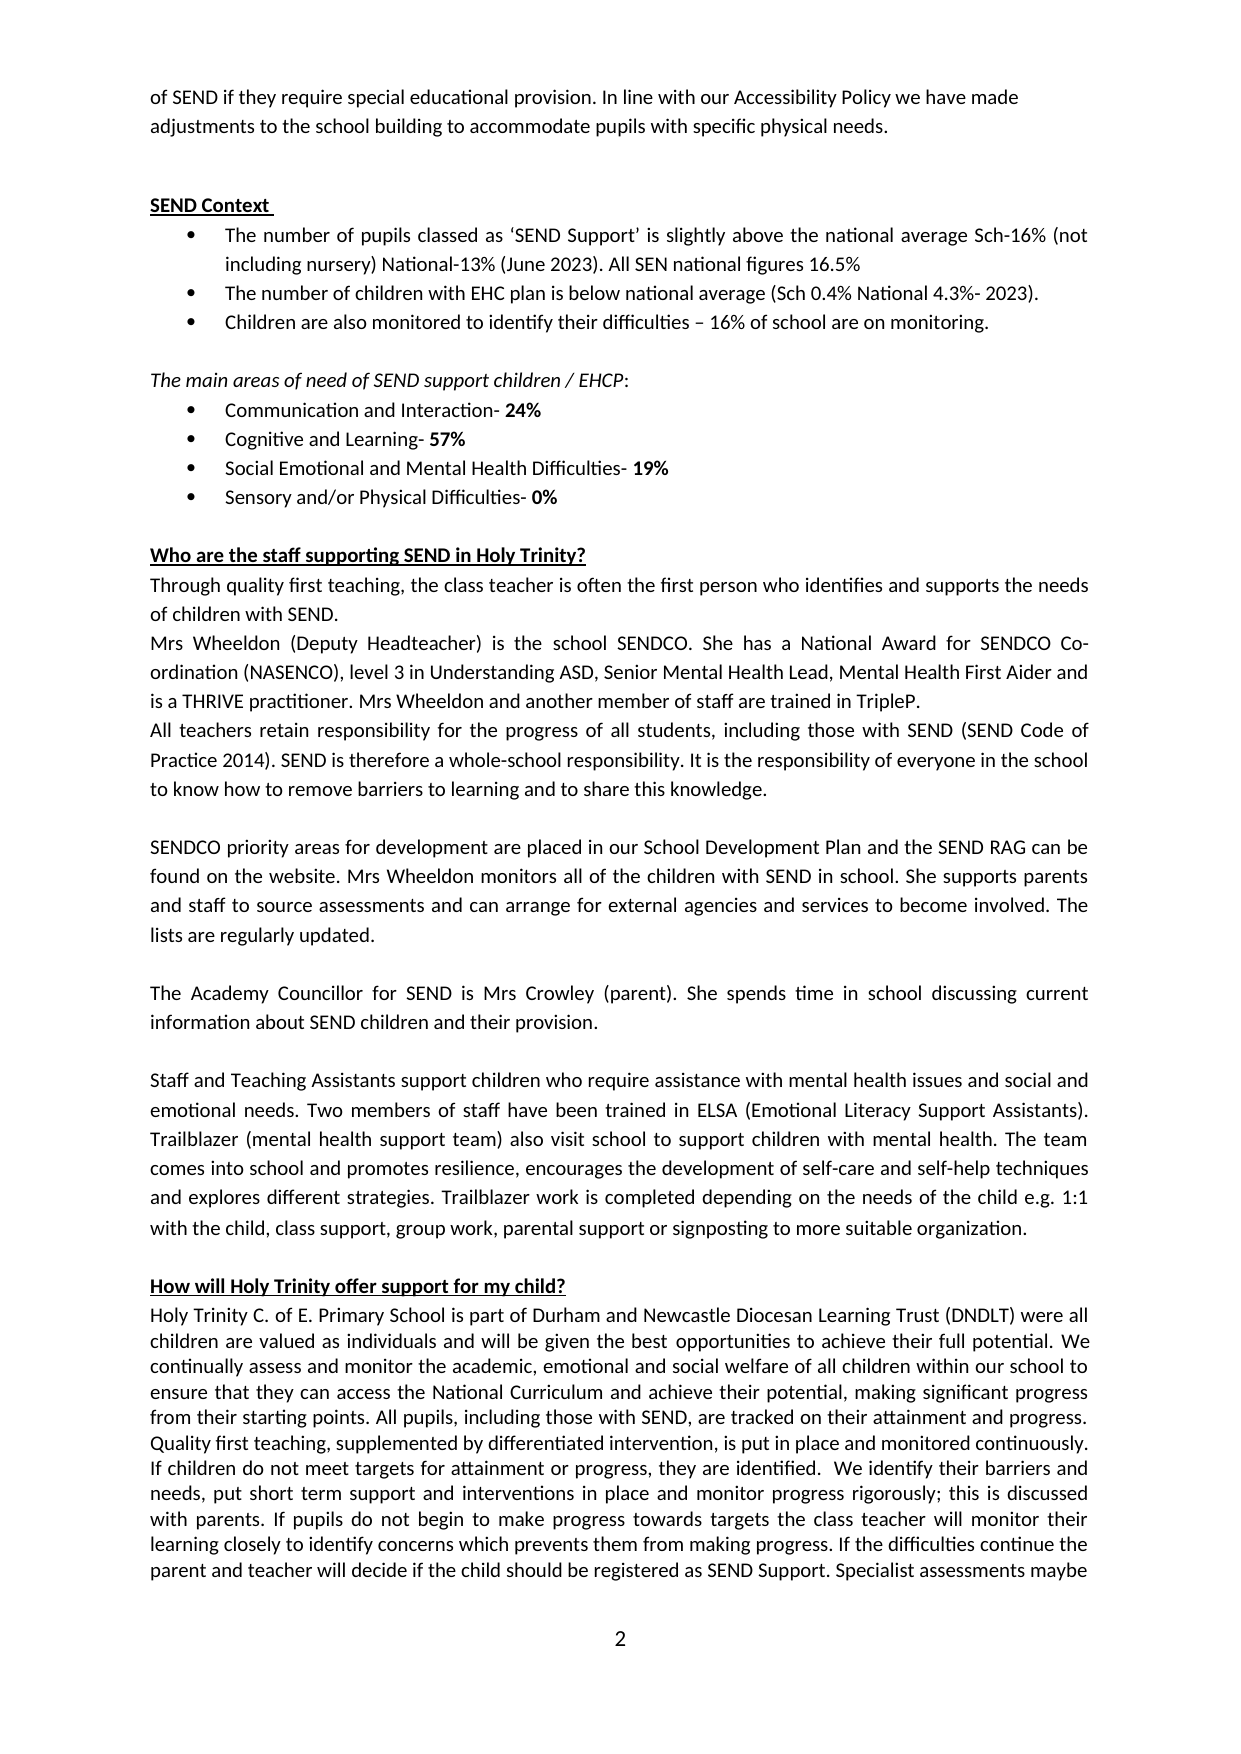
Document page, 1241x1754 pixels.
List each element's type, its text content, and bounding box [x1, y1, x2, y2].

text Staff and Teaching Assistants support children who require assistance with mental health issues and social and emotional needs. Two members of staff have been trained in ELSA (Emotional Literacy Support Assistants). Trailblazer (mental health support team) also visit school to support children with mental health. The team comes into school and promotes resilience, encourages the development of self-care and self-help techniques and explores different strategies. Trailblazer work is completed depending on the needs of the child e.g. 1:1 with the child, class support, group work, parental support or signposting to more suitable organization. [150, 1068, 1090, 1240]
text Who are the staff supporting SEND in Holy Trinity? [150, 543, 1090, 568]
text SEND Context [150, 193, 1090, 218]
list The number of pupils classed as ‘SEND Support’ is slightly above the national average Sch-16% (not including nursery) National-13% (June 2023). All SEN national figures 16.5% [187, 222, 1090, 276]
list Social Emotional and Mental Health Difficulties- 19% [187, 455, 1090, 481]
text Holy Trinity C. of E. Primary School is part of Durham and Newcastle Diocesan Learning Trust (DNDLT) were all children are valued as individuals and will be given the best opportunities to achieve their full potential. We continually assess and monitor the academic, emotional and social welfare of all children within our school to ensure that they can access the National Curriculum and achieve their potential, making significant progress from their starting points. All pupils, including those with SEND, are tracked on their attainment and progress. Quality first teaching, supplemented by differentiated intervention, is put in place and monitored continuously. [150, 1303, 1090, 1455]
text Mrs Wheeldon (Deputy Headteacher) is the school SENDCO. She has a National Award for SENDCO Co-ordination (NASENCO), level 3 in Understanding ASD, Senior Mental Health Lead, Mental Health First Aider and is a THRIVE practitioner. Mrs Wheeldon and another member of staff are trained in TripleP. [150, 630, 1090, 714]
text Through quality first teaching, the class teacher is often the first person who identifies and supports the needs of children with SEND. [150, 572, 1090, 626]
text The Academy Councillor for SEND is Mrs Crowley (parent). She spends time in school discussing current information about SEND children and their provision. [150, 980, 1090, 1035]
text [150, 1455, 1090, 1582]
text The main areas of need of SEND support children / EHCP: [150, 368, 1090, 393]
list Communication and Interaction- 24% [187, 397, 1090, 422]
text All teachers retain responsibility for the progress of all students, including those with SEND (SEND Code of Practice 2014). SEND is therefore a whole-school responsibility. It is the responsibility of everyone in the school to know how to remove barriers to learning and to share this knowledge. [150, 772, 1090, 801]
text SENDCO priority areas for development are placed in our School Development Plan and the SEND RAG can be found on the website. Mrs Wheeldon monitors all of the children with SEND in school. She supports parents and staff to source assessments and can arrange for external agencies and services to become involved. The lists are regularly updated. [150, 834, 1090, 947]
list Cognitive and Learning- 57% [187, 426, 1090, 451]
list Children are also monitored to identify their difficulties – 16% of school are on monitoring. [187, 309, 1090, 335]
list The number of children with EHC plan is below national average (Sch 0.4% National 4.3%- 2023). [187, 280, 1090, 306]
text How will Holy Trinity offer support for my child? [150, 1273, 1090, 1299]
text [150, 84, 1090, 139]
list Sensory and/or Physical Difficulties- 0% [187, 484, 1090, 510]
